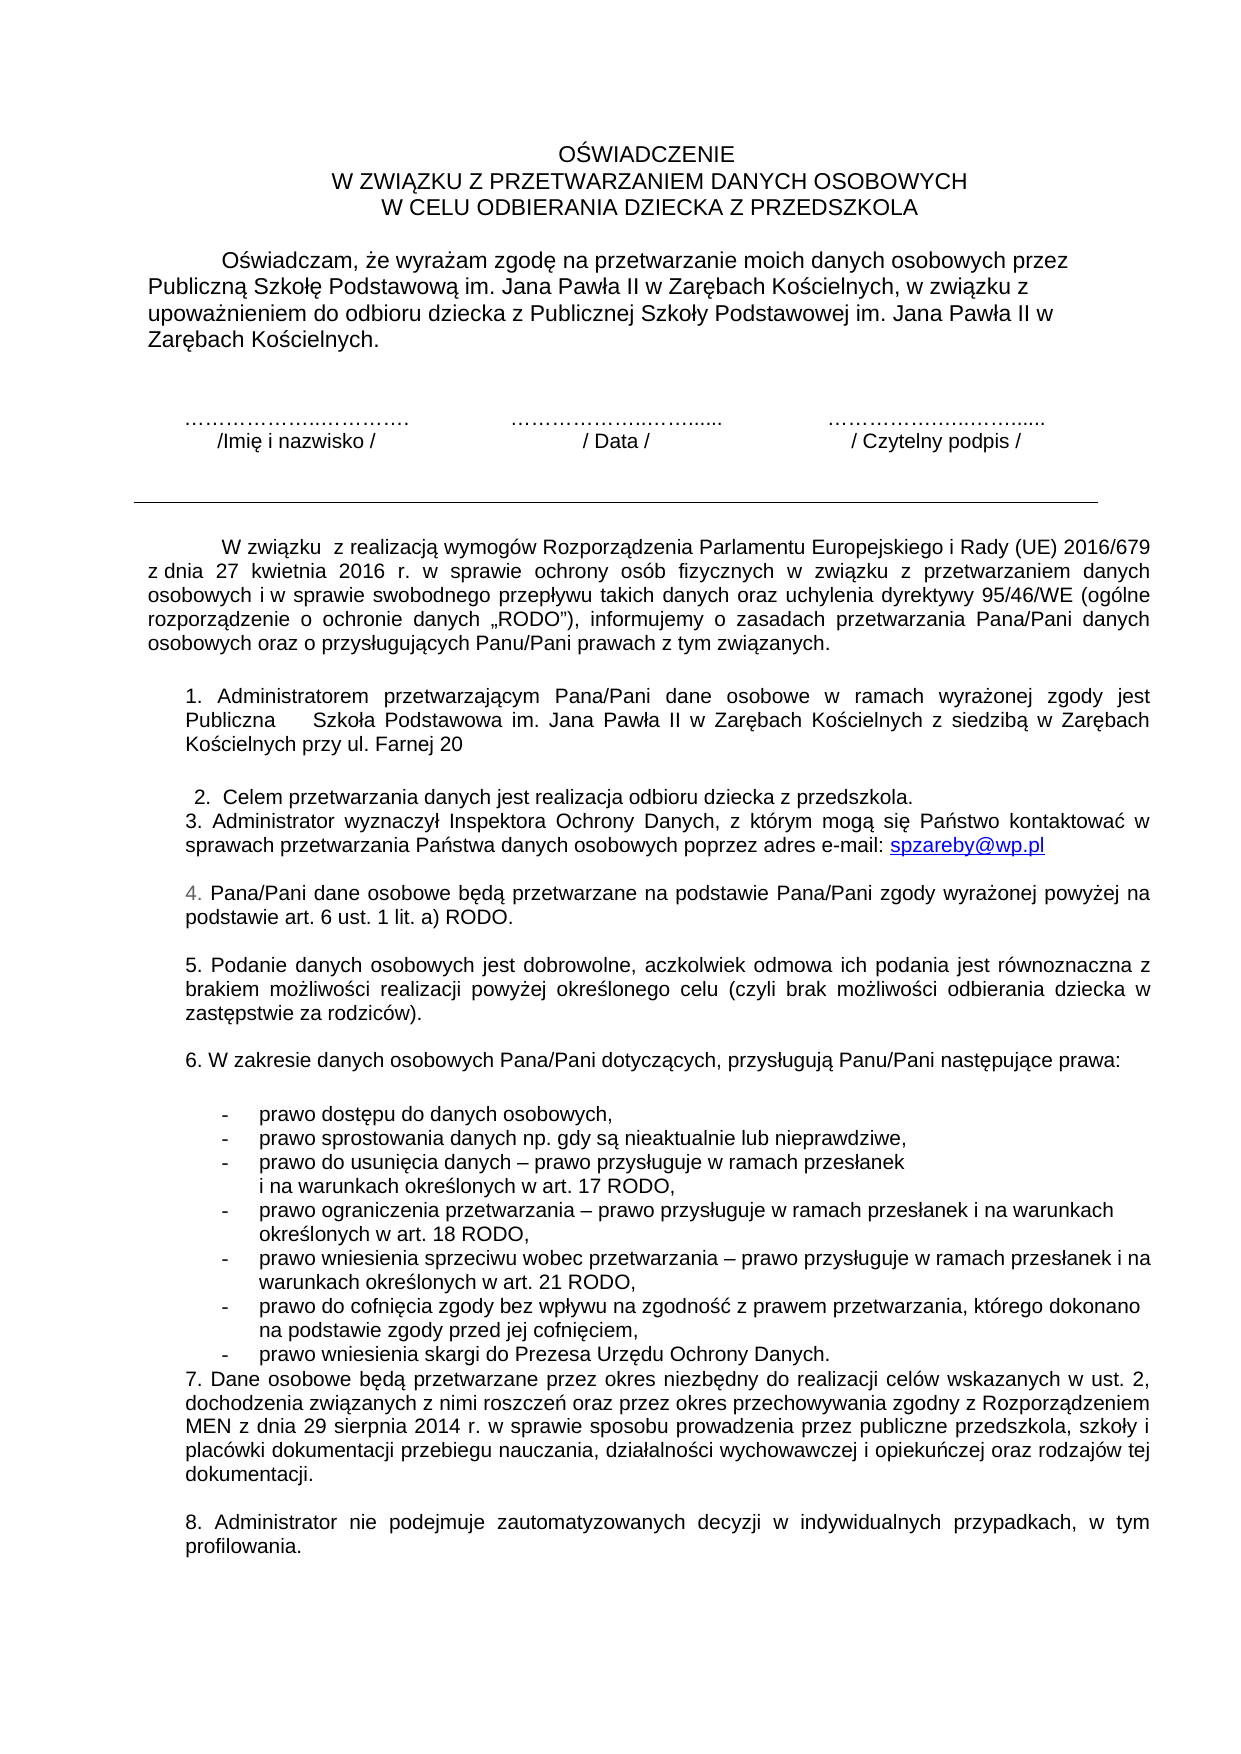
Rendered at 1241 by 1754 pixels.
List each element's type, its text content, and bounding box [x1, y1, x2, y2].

table_header ………………..…………. [136, 352, 456, 429]
table_cell / Data / [456, 429, 776, 453]
text 1. Administratorem przetwarzającym Pana/Pani dane osobowe w ramach wyrażonej zgody jest Publiczna Szkoła Podstawowa im. Jana Pawła II w Zarębach Kościelnych z siedzibą w Zarębach Kościelnych przy ul. Farnej 20 [185, 684, 1152, 756]
list prawo wniesienia skargi do Prezesa Urzędu Ochrony Danych. [221, 1342, 1152, 1366]
text W związku z realizacją wymogów Rozporządzenia Parlamentu Europejskiego i Rady (UE) 2016/679 z dnia 27 kwietnia 2016 r. w sprawie ochrony osób fizycznych w związku z przetwarzaniem danych osobowych i w sprawie swobodnego przepływu takich danych oraz uchylenia dyrektywy 95/46/WE (ogólne rozporządzenie o ochronie danych „RODO”), informujemy o zasadach przetwarzania Pana/Pani danych osobowych oraz o przysługujących Panu/Pani prawach z tym związanych. [148, 535, 1152, 654]
list prawo do usunięcia danych – prawo przysługuje w ramach przesłanek i na warunkach określonych w art. 17 RODO, [221, 1150, 1152, 1198]
table_header ………………..……...... [456, 352, 776, 429]
text W CELU ODBIERANIA DZIECKA Z PRZEDSZKOLA [148, 194, 1152, 220]
text 8. Administrator nie podejmuje zautomatyzowanych decyzji w indywidualnych przypadkach, w tym profilowania. [185, 1510, 1152, 1558]
list prawo dostępu do danych osobowych, [221, 1101, 1152, 1126]
text 6. W zakresie danych osobowych Pana/Pani dotyczących, przysługują Panu/Pani następujące prawa: [185, 1048, 1152, 1072]
list prawo sprostowania danych np. gdy są nieaktualnie lub nieprawdziwe, [221, 1126, 1152, 1150]
list prawo ograniczenia przetwarzania – prawo przysługuje w ramach przesłanek i na warunkach określonych w art. 18 RODO, [221, 1198, 1152, 1246]
text 2. Celem przetwarzania danych jest realizacja odbioru dziecka z przedszkola. [148, 785, 1152, 809]
text 7. Dane osobowe będą przetwarzane przez okres niezbędny do realizacji celów wskazanych w ust. 2, dochodzenia związanych z nimi roszczeń oraz przez okres przechowywania zgodny z Rozporządzeniem MEN z dnia 29 sierpnia 2014 r. w sprawie sposobu prowadzenia przez publiczne przedszkola, szkoły i placówki dokumentacji przebiegu nauczania, działalności wychowawczej i opiekuńczej oraz rodzajów tej dokumentacji. [185, 1366, 1152, 1486]
list prawo do cofnięcia zgody bez wpływu na zgodność z prawem przetwarzania, którego dokonano na podstawie zgody przed jej cofnięciem, [221, 1294, 1152, 1342]
text 4. Pana/Pani dane osobowe będą przetwarzane na podstawie Pana/Pani zgody wyrażonej powyżej na podstawie art. 6 ust. 1 lit. a) RODO. [185, 881, 1152, 928]
text 5. Podanie danych osobowych jest dobrowolne, aczkolwiek odmowa ich podania jest równoznaczna z brakiem możliwości realizacji powyżej określonego celu (czyli brak możliwości odbierania dziecka w zastępstwie za rodziców). [185, 952, 1152, 1024]
text OŚWIADCZENIE W ZWIĄZKU Z PRZETWARZANIEM DANYCH OSOBOWYCH [148, 141, 1152, 194]
table_header …………….…..……...... [776, 352, 1096, 429]
text Oświadczam, że wyrażam zgodę na przetwarzanie moich danych osobowych przez Publiczną Szkołę Podstawową im. Jana Pawła II w Zarębach Kościelnych, w związku z upoważnieniem do odbioru dziecka z Publicznej Szkoły Podstawowej im. Jana Pawła II w Zarębach Kościelnych. [148, 247, 1152, 352]
text 3. Administrator wyznaczył Inspektora Ochrony Danych, z którym mogą się Państwo kontaktować w sprawach przetwarzania Państwa danych osobowych poprzez adres e-mail: spzareby@wp.pl [185, 809, 1152, 857]
list prawo wniesienia sprzeciwu wobec przetwarzania – prawo przysługuje w ramach przesłanek i na warunkach określonych w art. 21 RODO, [221, 1246, 1152, 1294]
table_cell / Czytelny podpis / [776, 429, 1096, 453]
table_cell /Imię i nazwisko / [136, 429, 456, 453]
